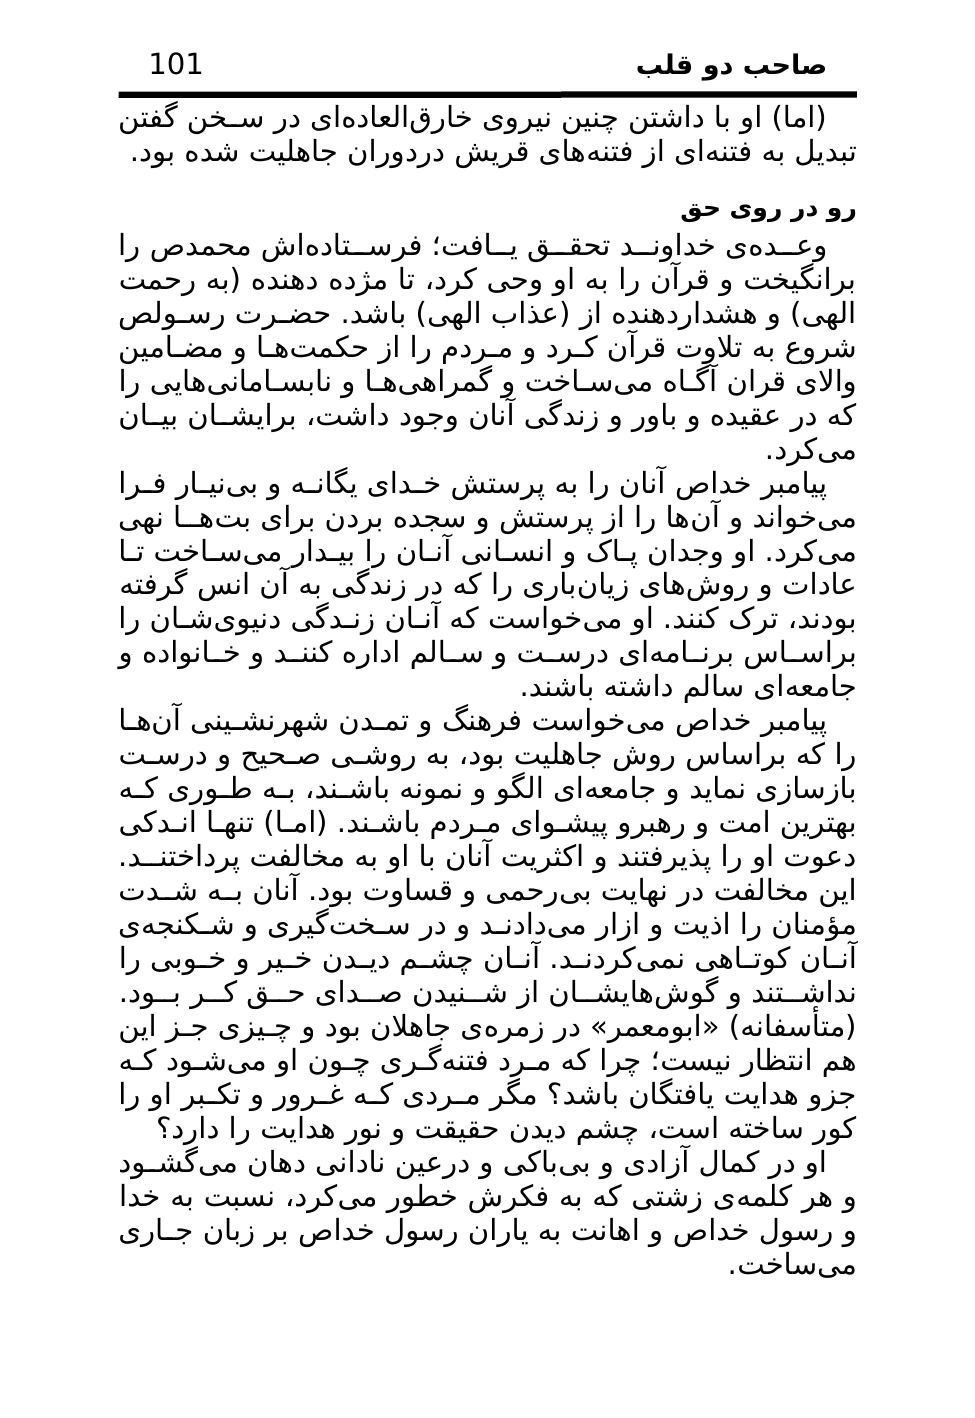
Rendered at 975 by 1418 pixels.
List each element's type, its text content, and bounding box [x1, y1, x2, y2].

text پیامبر خداص می‌خواست فرهنگ و تمدن شهرنشینی آن‌ها را که براساس روش جاهلیت بود، به روشی صحیح و درست بازسازی نماید و جامعه‌ای الگو و نمونه باشند، به طوری که بهترین امت و رهبرو پیشوای مردم باشند. (اما) تنها اندکی دعوت او را پذیرفتند و اکثریت آنان با او به مخالفت پرداختند. این مخالفت در نهایت بی‌رحمی و قساوت بود. آنان به شدت مؤمنان را اذیت و ازار می‌دادند و در سخت‌گیری و شکنجه‌ی آنان کوتاهی نمی‌کردند. آنان چشم دیدن خیر و خوبی را نداشتند و گوش‌هایشان از شنیدن صدای حق کر بود. (متأسفانه) «ابومعمر» در زمره‌ی جاهلان بود و چیزی جز این هم انتظار نیست؛ چرا که مرد فتنه‌گری چون او می‌شود که جزو هدایت یافتگان باشد؟ مگر مردی که غرور و تکبر او را کور ساخته است، چشم دیدن حقیقت و نور هدایت را دارد؟ [118, 704, 857, 1145]
text (اما) او با داشتن چنین نیروی خارق‌العاد‌ه‌ای در سخن گفتن تبدیل به فتنه‌ای از فتنه‌های قریش دردوران جاهلیت شده بود. [118, 100, 857, 168]
text او در کمال آزادی و بی‌باکی و درعین نادانی دهان می‌گشود و هر کلمه‌ی زشتی که به فکرش خطور می‌کرد، نسبت به خدا و رسول خداص و اهانت به یاران رسول خداص بر زبان جاری می‌ساخت. [118, 1145, 857, 1281]
text وعده‌ی خداوند تحقق یافت؛ فرستاده‌اش محمدص را برانگیخت و قرآن را به او وحی کرد، تا مژده دهنده (به رحمت الهی) و هشداردهنده از (عذاب الهی) باشد. حضرت رسولص شروع به تلاوت قرآن کرد و مردم را از حکمت‌ها و مضامین والای قران آگاه می‌ساخت و گمراهی‌ها و نابسامانی‌هایی را که در عقیده و باور و زندگی آنان وجود داشت، برایشان بیان می‌کرد. [118, 228, 857, 466]
text رو در روی حق [118, 193, 857, 222]
text پیامبر خداص آنان را به پرستش خدای یگانه و بی‌نیار فرا می‌خواند و آن‌ها را از پرستش و سجده بردن برای بت‌ها نهی می‌کرد. او وجدان پاک و انسانی آنان را بیدار می‌ساخت تا عادات و روش‌های زیان‌باری را که در زندگی به آن انس گرفته بودند، ترک کنند. او می‌خواست که آنان زندگی دنیوی‌شان را براساس برنامه‌ای درست و سالم اداره کنند و خانواده و جامعه‌ای سالم داشته باشند. [118, 466, 857, 704]
